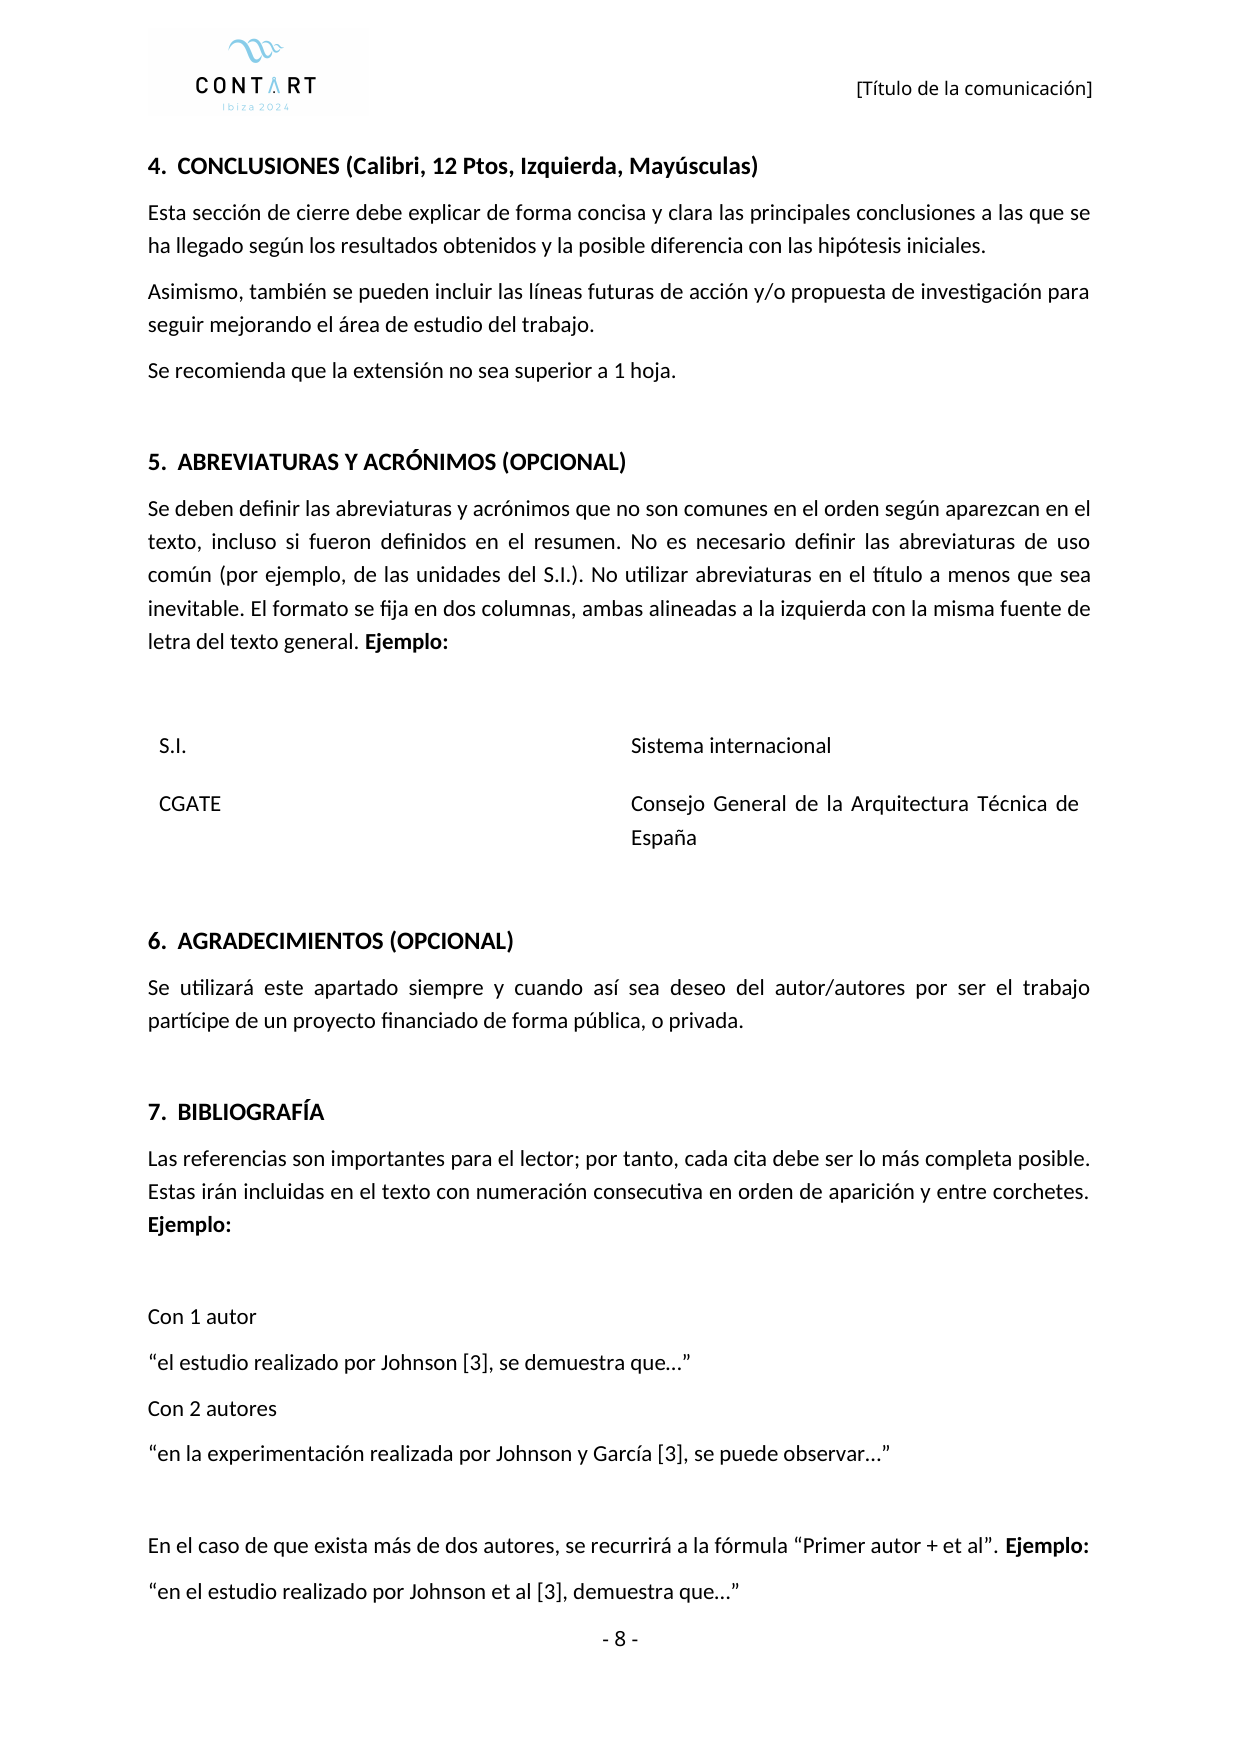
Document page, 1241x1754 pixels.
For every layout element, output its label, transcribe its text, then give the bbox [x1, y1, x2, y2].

subtitle conclusiones (Calibri, 12 Ptos, Izquierda, Mayúsculas) [148, 148, 1092, 181]
subtitle ABREVIATURAS Y ACRÓNIMOS (OPCIONAL) [148, 443, 1092, 477]
text Con 2 autores [148, 1389, 1092, 1423]
text “el estudio realizado por Johnson [3], se demuestra que…” [148, 1343, 1092, 1377]
text Se utilizará este apartado siempre y cuando así sea deseo del autor/autores por ser el trabajo partícipe de un proyecto financiado de forma pública, o privada. [148, 968, 1092, 1035]
subtitle bibliografía [148, 1093, 1092, 1127]
text Asimismo, también se pueden incluir las líneas futuras de acción y/o propuesta de investigación para seguir mejorando el área de estudio del trabajo. [148, 273, 1092, 339]
text Se deben definir las abreviaturas y acrónimos que no son comunes en el orden según aparezcan en el texto, incluso si fueron definidos en el resumen. No es necesario definir las abreviaturas de uso común (por ejemplo, de las unidades del S.I.). No utilizar abreviaturas en el título a menos que sea inevitable. El formato se fija en dos columnas, ambas alineadas a la izquierda con la misma fuente de letra del texto general. Ejemplo: [148, 489, 1092, 656]
text Se recomienda que la extensión no sea superior a 1 hoja. [148, 352, 1092, 385]
table_cell CGATE [148, 773, 619, 864]
table_header Sistema internacional [620, 714, 1092, 773]
text “en la experimentación realizada por Johnson y García [3], se puede observar…” [148, 1435, 1092, 1468]
subtitle agradecimientos (OPCIONAL) [148, 923, 1092, 956]
text Las referencias son importantes para el lector; por tanto, cada cita debe ser lo más completa posible. Estas irán incluidas en el texto con numeración consecutiva en orden de aparición y entre corchetes. Ejemplo: [148, 1139, 1092, 1239]
text Esta sección de cierre debe explicar de forma concisa y clara las principales conclusiones a las que se ha llegado según los resultados obtenidos y la posible diferencia con las hipótesis iniciales. [148, 193, 1092, 260]
text Con 1 autor [148, 1298, 1092, 1331]
picture [147, 28, 369, 116]
table_header S.I. [148, 714, 619, 773]
text En el caso de que exista más de dos autores, se recurrirá a la fórmula “Primer autor + et al”. Ejemplo: [148, 1527, 1092, 1560]
text “en el estudio realizado por Johnson et al [3], demuestra que…” [148, 1573, 1092, 1606]
table_cell Consejo General de la Arquitectura Técnica de España [620, 773, 1092, 864]
